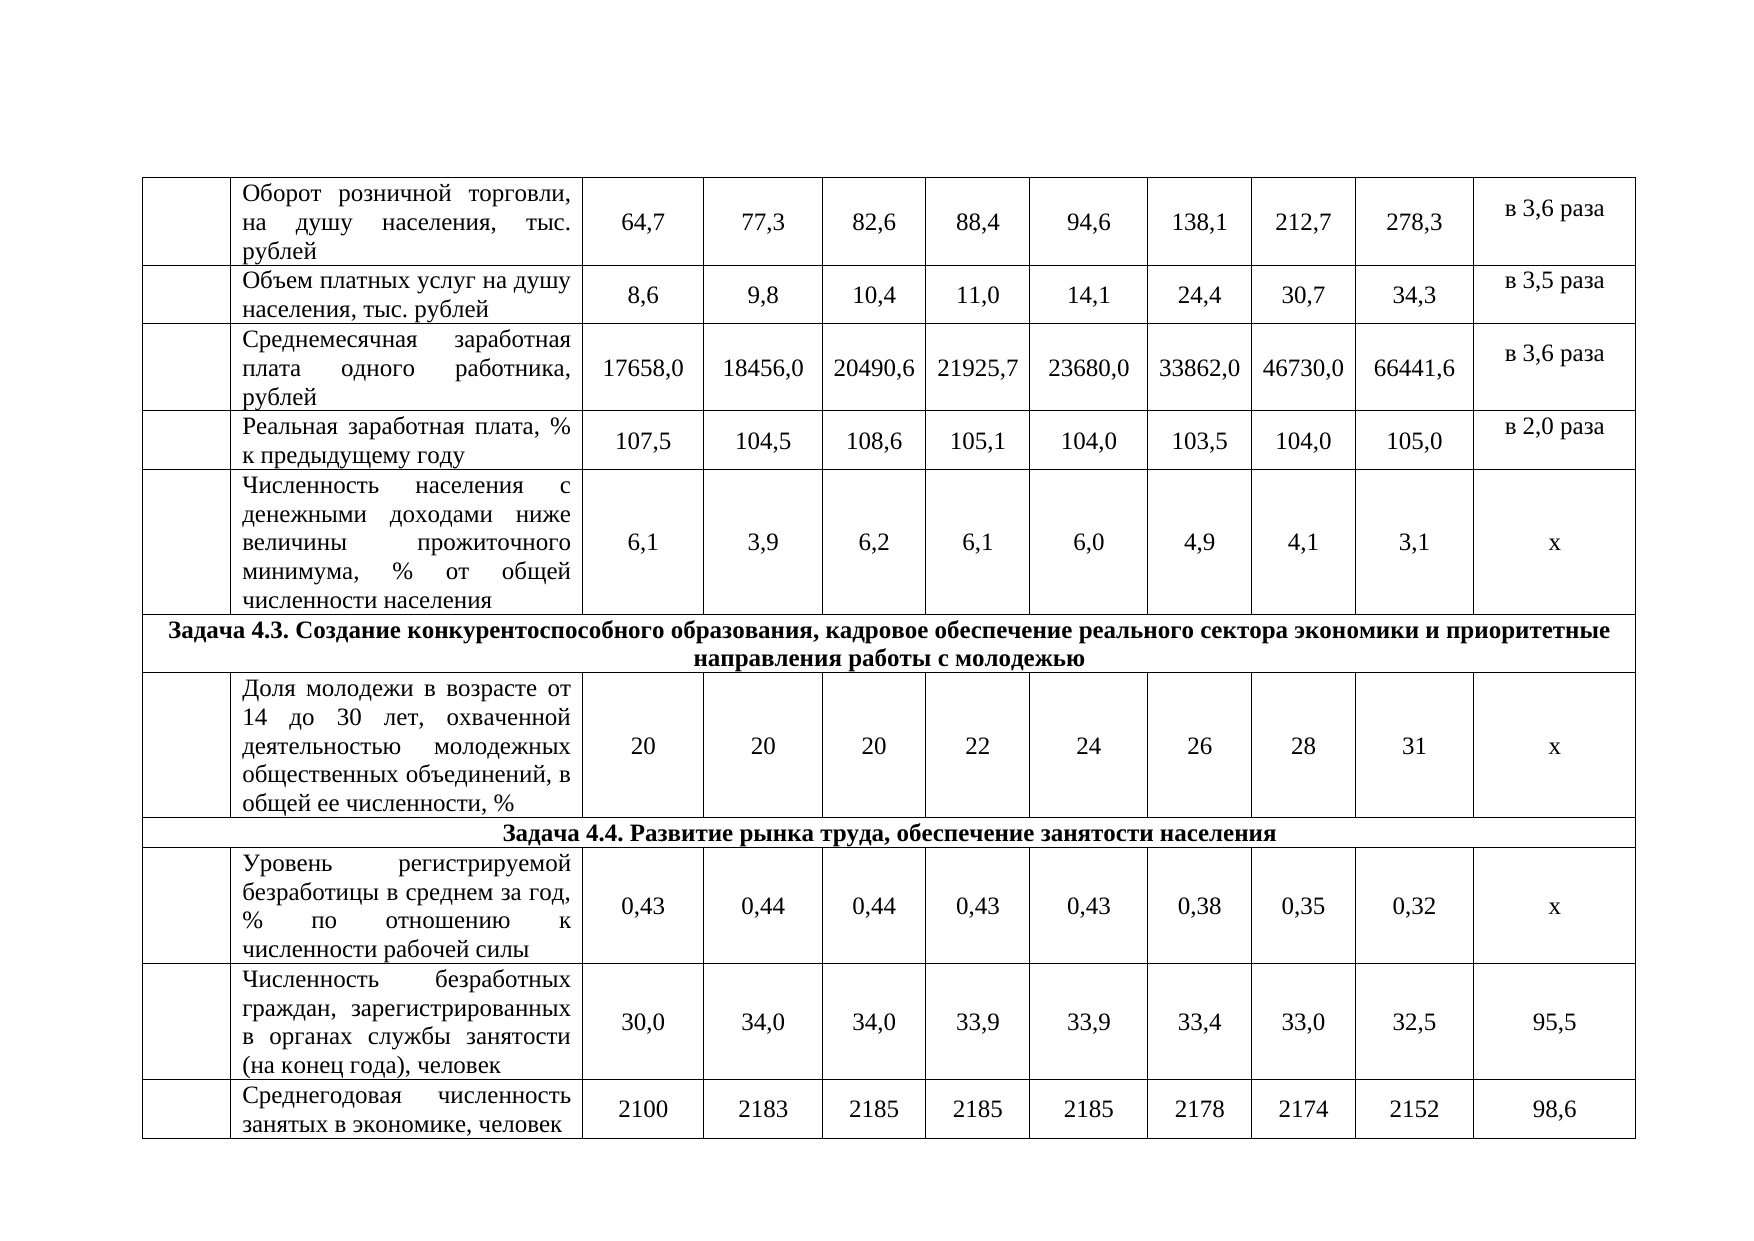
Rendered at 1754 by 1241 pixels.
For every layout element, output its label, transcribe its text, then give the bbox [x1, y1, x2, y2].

table_cell 11,0 [926, 266, 1029, 323]
table_cell 33,0 [1252, 964, 1355, 1079]
table_cell 20 [704, 673, 822, 817]
table_cell 2183 [704, 1080, 822, 1137]
table_cell 4,9 [1148, 470, 1251, 614]
table_cell 9,8 [704, 266, 822, 323]
table_cell [143, 266, 230, 323]
table_cell Среднемесячная заработная плата одного работника, рублей [231, 324, 582, 410]
table_cell 82,6 [823, 178, 925, 264]
table_cell Реальная заработная плата, % к предыдущему году [231, 411, 582, 469]
table_cell 26 [1148, 673, 1251, 817]
table_cell х [1474, 673, 1635, 817]
table_cell 33862,0 [1148, 324, 1251, 410]
table_cell 278,3 [1356, 178, 1473, 264]
table_cell 20 [823, 673, 925, 817]
table_cell 33,4 [1148, 964, 1251, 1079]
table_cell 10,4 [823, 266, 925, 323]
table_cell 2178 [1148, 1080, 1251, 1137]
table_cell Среднегодовая численность занятых в экономике, человек [231, 1080, 582, 1137]
table_cell 64,7 [583, 178, 703, 264]
table_cell 0,43 [583, 848, 703, 963]
table_cell 32,5 [1356, 964, 1473, 1079]
table_cell 6,0 [1030, 470, 1147, 614]
table_cell 94,6 [1030, 178, 1147, 264]
table_cell 3,9 [704, 470, 822, 614]
table_cell 0,38 [1148, 848, 1251, 963]
table_cell Уровень регистрируемой безработицы в среднем за год, % по отношению к численности рабочей силы [231, 848, 582, 963]
table_cell [143, 1080, 230, 1137]
table_cell [143, 673, 230, 817]
table_cell 24,4 [1148, 266, 1251, 323]
table_cell 8,6 [583, 266, 703, 323]
table_cell [143, 324, 230, 410]
table_cell 0,32 [1356, 848, 1473, 963]
table_cell 6,2 [823, 470, 925, 614]
table_cell 17658,0 [583, 324, 703, 410]
table_cell 30,7 [1252, 266, 1355, 323]
table_cell 3,1 [1356, 470, 1473, 614]
table_cell 14,1 [1030, 266, 1147, 323]
table_cell 2185 [823, 1080, 925, 1137]
table_cell 98,6 [1474, 1080, 1635, 1137]
table_cell 104,0 [1252, 411, 1355, 469]
table_cell 95,5 [1474, 964, 1635, 1079]
table_cell [143, 178, 230, 264]
table_cell [143, 848, 230, 963]
table_cell 66441,6 [1356, 324, 1473, 410]
table_cell 6,1 [583, 470, 703, 614]
table_cell Доля молодежи в возрасте от 14 до 30 лет, охваченной деятельностью молодежных общественных объединений, в общей ее численности, % [231, 673, 582, 817]
table_cell 30,0 [583, 964, 703, 1079]
table_cell 31 [1356, 673, 1473, 817]
table_cell 2152 [1356, 1080, 1473, 1137]
table_cell 18456,0 [704, 324, 822, 410]
table_cell Объем платных услуг на душу населения, тыс. рублей [231, 266, 582, 323]
table_cell в 2,0 раза [1474, 411, 1635, 469]
table_cell в 3,5 раза [1474, 266, 1635, 323]
table_cell 2174 [1252, 1080, 1355, 1137]
table_cell 88,4 [926, 178, 1029, 264]
table_cell в 3,6 раза [1474, 324, 1635, 410]
table_cell 24 [1030, 673, 1147, 817]
table_cell 0,44 [823, 848, 925, 963]
table_cell 20490,6 [823, 324, 925, 410]
table_cell 46730,0 [1252, 324, 1355, 410]
table_cell Задача 4.3. Создание конкурентоспособного образования, кадровое обеспечение реального сектора экономики и приоритетные направления работы с молодежью [143, 615, 1635, 672]
table_cell 107,5 [583, 411, 703, 469]
table_cell 108,6 [823, 411, 925, 469]
table_cell х [1474, 848, 1635, 963]
table_cell 33,9 [1030, 964, 1147, 1079]
table_cell 6,1 [926, 470, 1029, 614]
table_cell Оборот розничной торговли, на душу населения, тыс. рублей [231, 178, 582, 264]
table_cell 34,0 [823, 964, 925, 1079]
table_cell Численность безработных граждан, зарегистрированных в органах службы занятости (на конец года), человек [231, 964, 582, 1079]
table_cell 0,35 [1252, 848, 1355, 963]
table_cell 2185 [926, 1080, 1029, 1137]
table_cell 22 [926, 673, 1029, 817]
table_cell 0,43 [926, 848, 1029, 963]
table_cell 77,3 [704, 178, 822, 264]
table_cell 103,5 [1148, 411, 1251, 469]
table_cell 105,1 [926, 411, 1029, 469]
table_cell х [1474, 470, 1635, 614]
table_cell 104,5 [704, 411, 822, 469]
table_cell 21925,7 [926, 324, 1029, 410]
table_cell 138,1 [1148, 178, 1251, 264]
table_cell 4,1 [1252, 470, 1355, 614]
table_cell 2185 [1030, 1080, 1147, 1137]
table_cell 0,43 [1030, 848, 1147, 963]
table_cell 104,0 [1030, 411, 1147, 469]
table_cell 34,0 [704, 964, 822, 1079]
table_cell 105,0 [1356, 411, 1473, 469]
table_cell [143, 470, 230, 614]
table_cell 212,7 [1252, 178, 1355, 264]
table_cell 33,9 [926, 964, 1029, 1079]
table_cell Численность населения с денежными доходами ниже величины прожиточного минимума, % от общей численности населения [231, 470, 582, 614]
table_cell [143, 411, 230, 469]
table_cell 20 [583, 673, 703, 817]
table_cell 28 [1252, 673, 1355, 817]
table_cell Задача 4.4. Развитие рынка труда, обеспечение занятости населения [143, 818, 1635, 847]
table_cell [143, 964, 230, 1079]
table_cell 0,44 [704, 848, 822, 963]
table_cell 23680,0 [1030, 324, 1147, 410]
table_cell 34,3 [1356, 266, 1473, 323]
table_cell 2100 [583, 1080, 703, 1137]
table_cell в 3,6 раза [1474, 178, 1635, 264]
